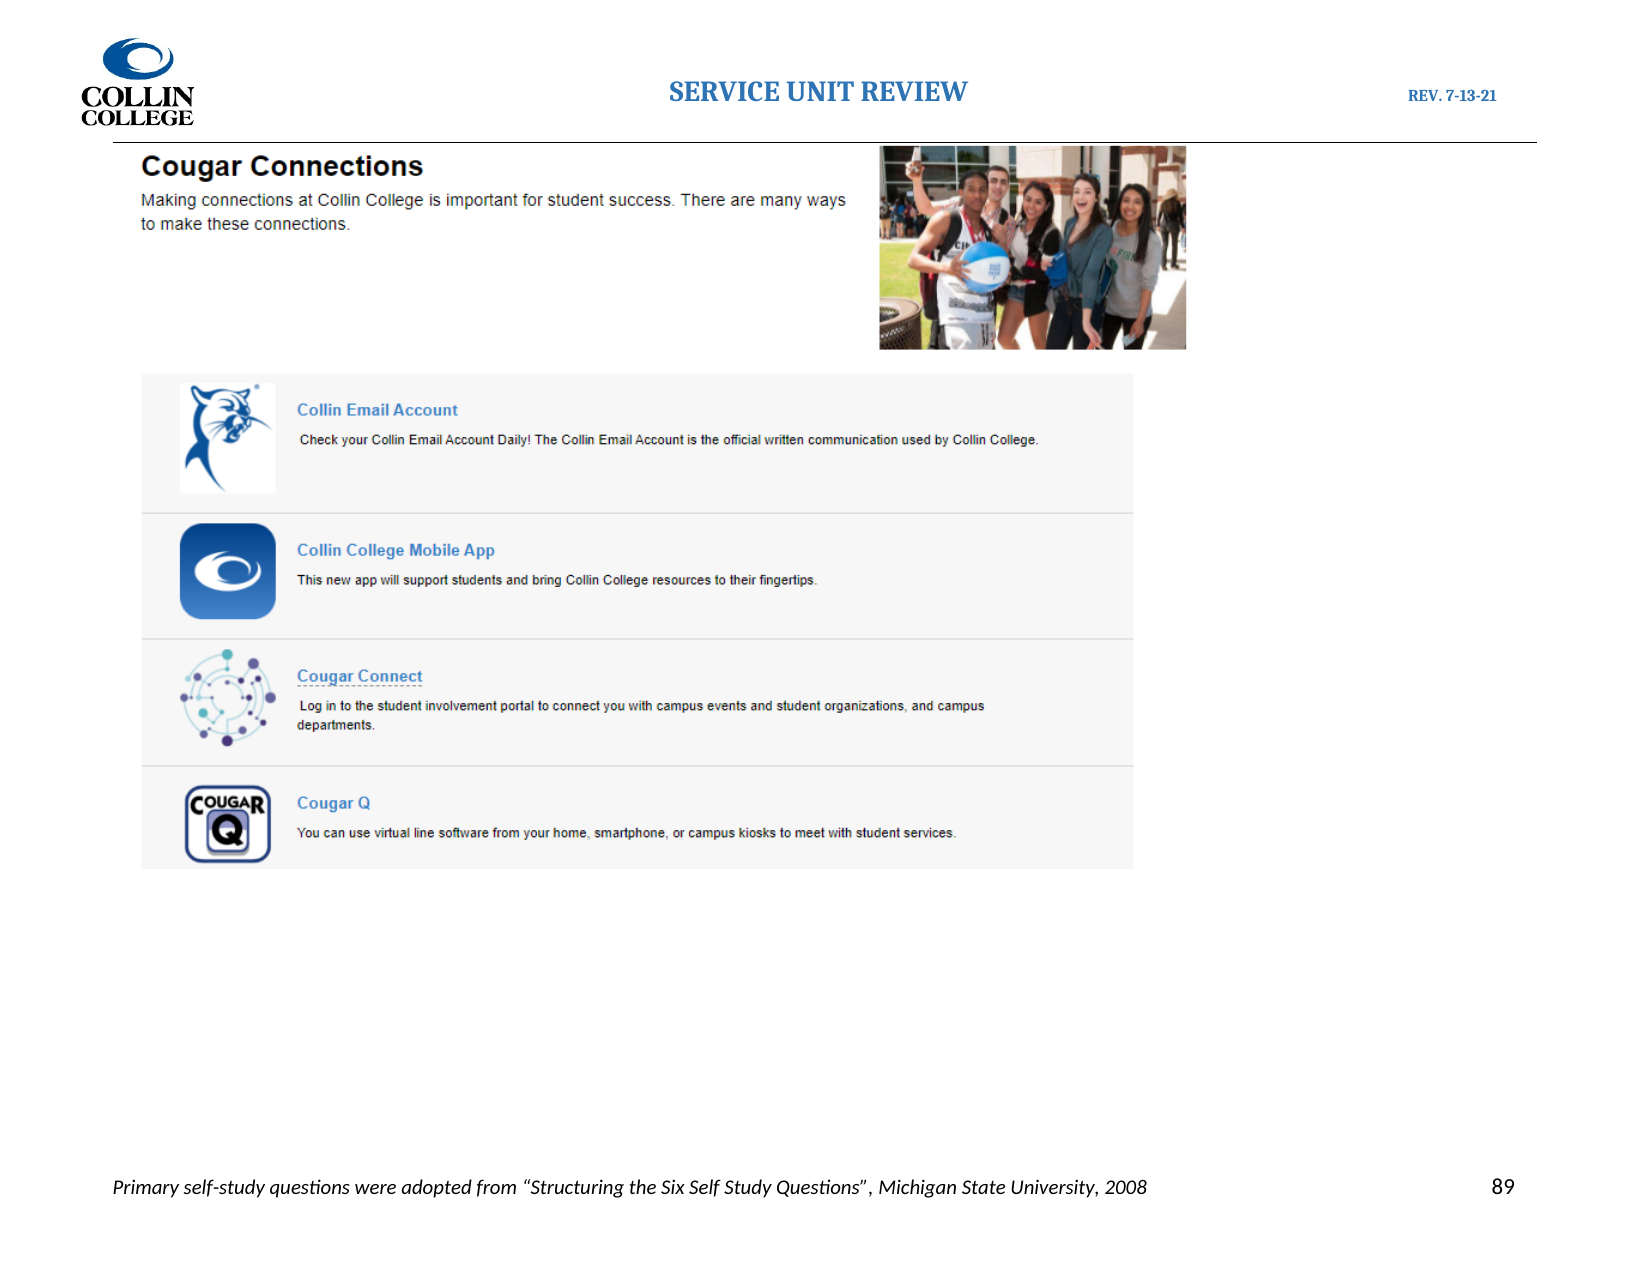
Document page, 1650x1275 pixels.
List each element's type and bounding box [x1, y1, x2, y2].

picture [79, 34, 195, 128]
picture [112, 145, 1205, 869]
